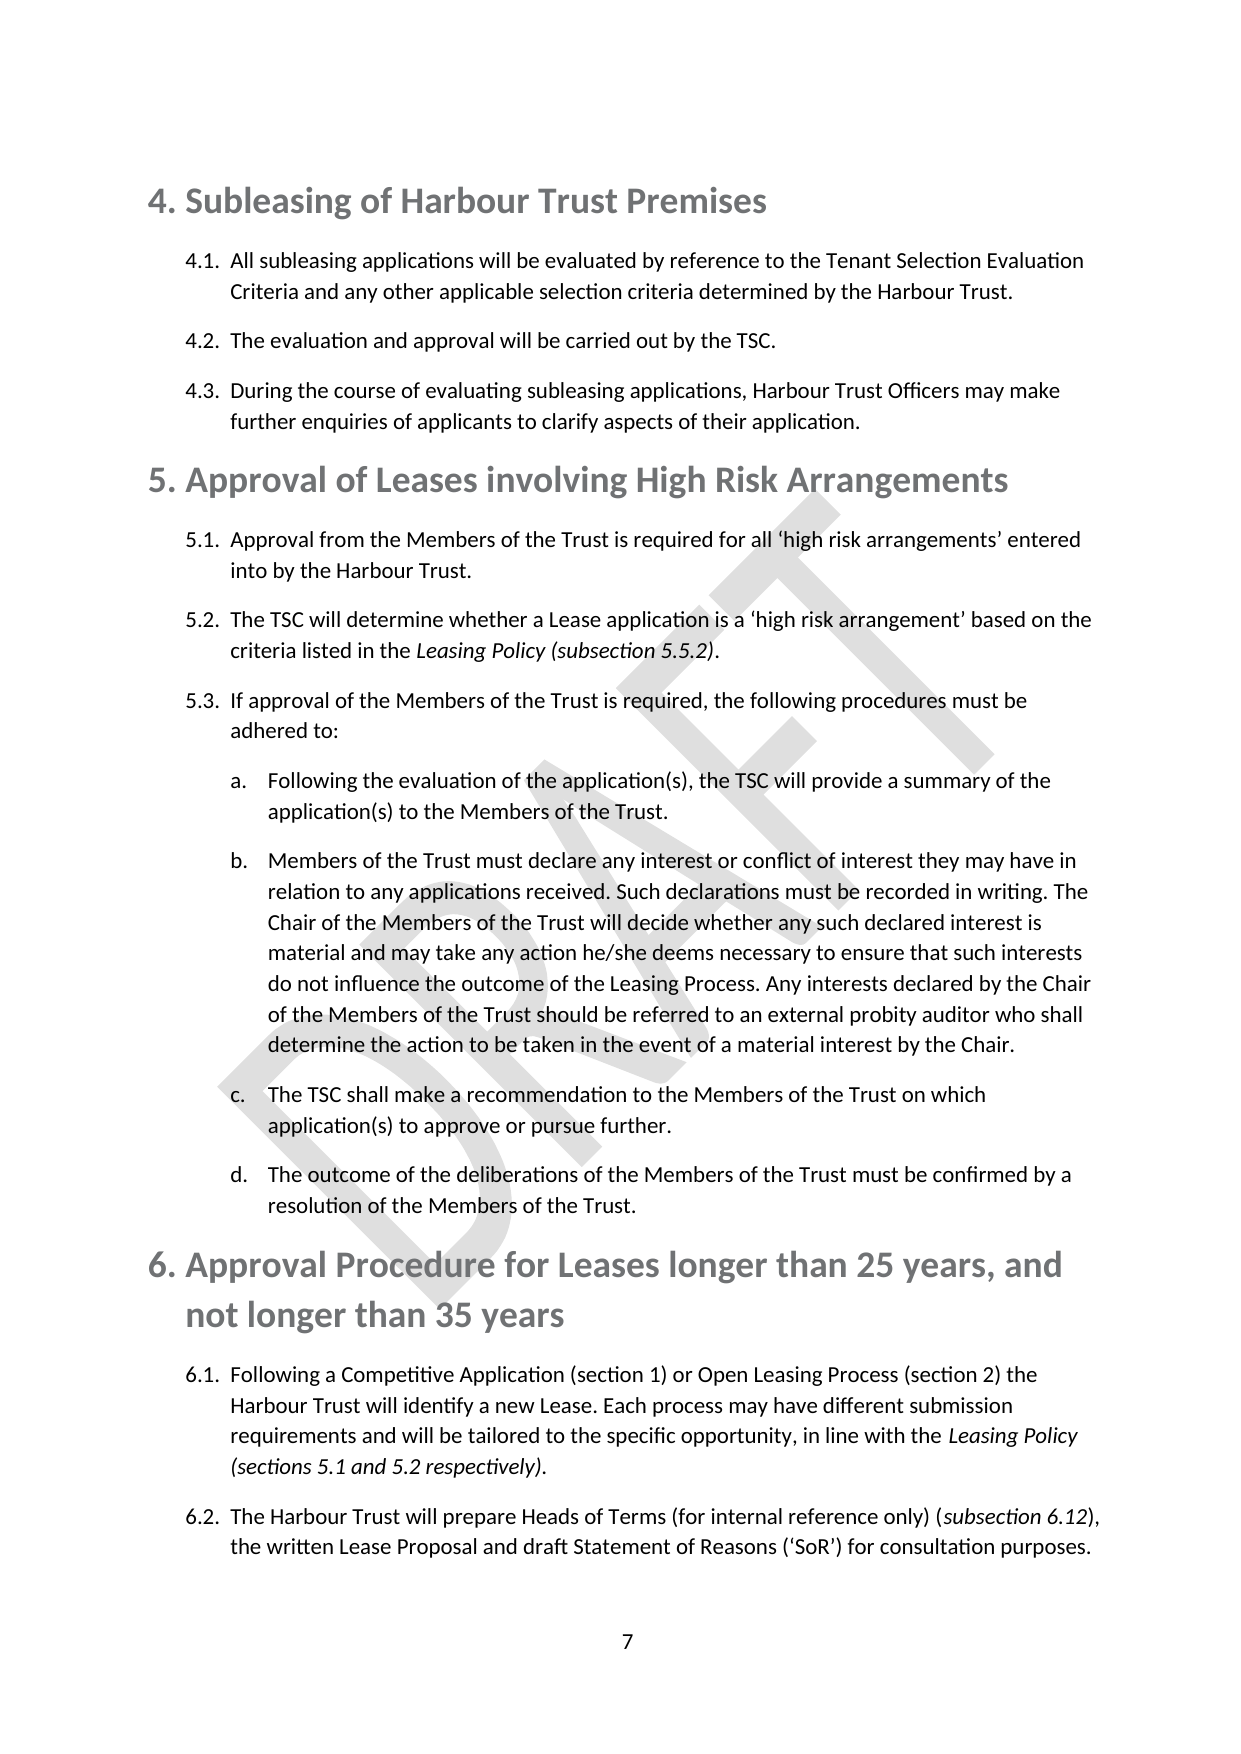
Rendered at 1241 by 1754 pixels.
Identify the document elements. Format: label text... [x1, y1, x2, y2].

list If approval of the Members of the Trust is required, the following procedures must be adhered to: [185, 686, 1107, 744]
list During the course of evaluating subleasing applications, Harbour Trust Officers may make further enquiries of applicants to clarify aspects of their application. [185, 376, 1107, 435]
list The evaluation and approval will be carried out by the TSC. [185, 327, 1107, 354]
subtitle Approval of Leases involving High Risk Arrangements [148, 456, 1107, 502]
subtitle Subleasing of Harbour Trust Premises [148, 177, 1107, 223]
list Members of the Trust must declare any interest or conflict of interest they may have in relation to any applications received. Such declarations must be recorded in writing. The Chair of the Members of the Trust will decide whether any such declared interest is material and may take any action he/she deems necessary to ensure that such interests do not influence the outcome of the Leasing Process. Any interests declared by the Chair of the Members of the Trust should be referred to an external probity auditor who shall determine the action to be taken in the event of a material interest by the Chair. [230, 846, 1107, 1059]
list The outcome of the deliberations of the Members of the Trust must be confirmed by a resolution of the Members of the Trust. [230, 1160, 1107, 1219]
list The Harbour Trust will prepare Heads of Terms (for internal reference only) (subsection 6.12), the written Lease Proposal and draft Statement of Reasons (‘SoR’) for consultation purposes. [185, 1502, 1107, 1561]
list Following a Competitive Application (section 1) or Open Leasing Process (section 2) the Harbour Trust will identify a new Lease. Each process may have different submission requirements and will be tailored to the specific opportunity, in line with the Leasing Policy (sections 5.1 and 5.2 respectively). [185, 1360, 1107, 1480]
list Approval from the Members of the Trust is required for all ‘high risk arrangements’ entered into by the Harbour Trust. [185, 525, 1107, 584]
list All subleasing applications will be evaluated by reference to the Tenant Selection Evaluation Criteria and any other applicable selection criteria determined by the Harbour Trust. [185, 246, 1107, 305]
list The TSC will determine whether a Lease application is a ‘high risk arrangement’ based on the criteria listed in the Leasing Policy (subsection 5.5.2). [185, 606, 1107, 664]
list Following the evaluation of the application(s), the TSC will provide a summary of the application(s) to the Members of the Trust. [230, 766, 1107, 825]
list The TSC shall make a recommendation to the Members of the Trust on which application(s) to approve or pursue further. [230, 1080, 1107, 1139]
subtitle Approval Procedure for Leases longer than 25 years, and not longer than 35 years [148, 1241, 1107, 1337]
